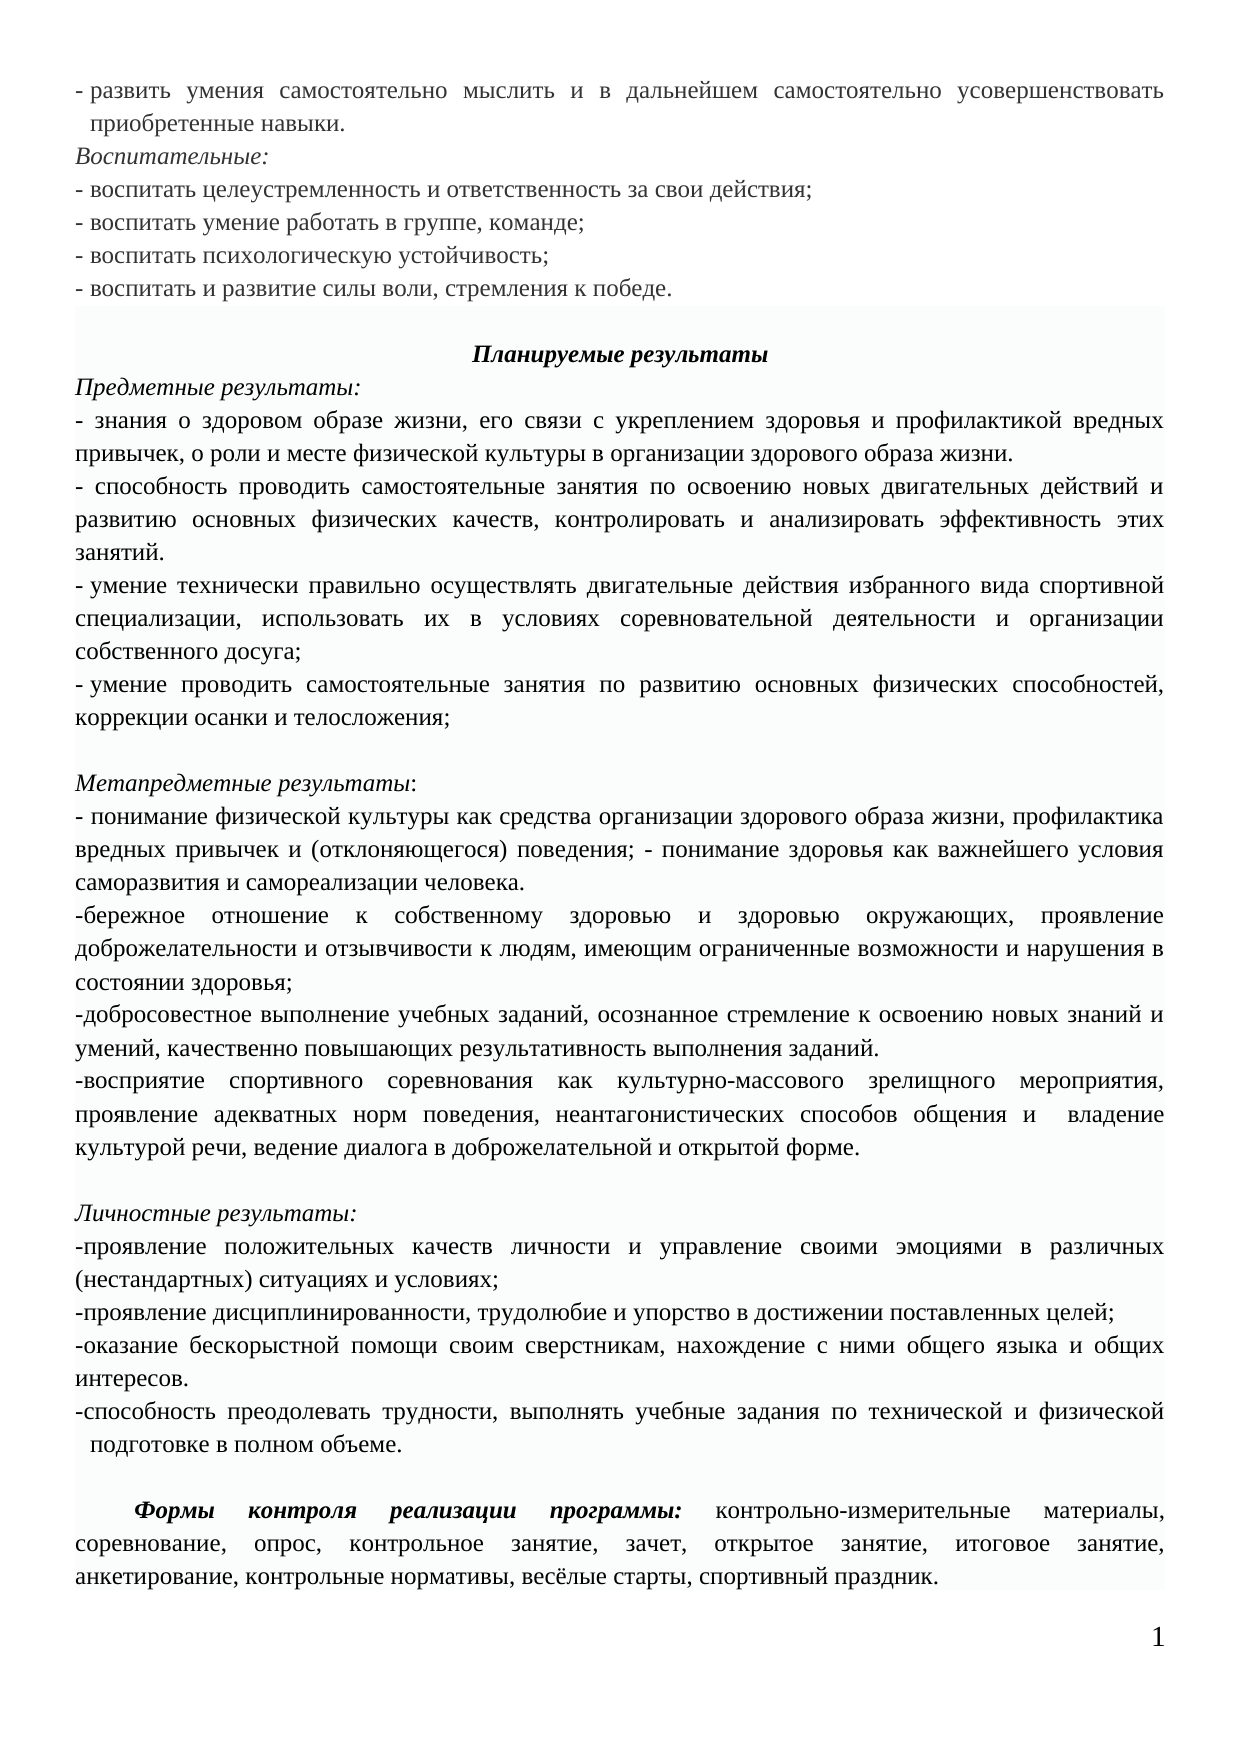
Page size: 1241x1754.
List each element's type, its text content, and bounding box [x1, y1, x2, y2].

text -добросовестное выполнение учебных заданий, осознанное стремление к освоению новых знаний и умений, качественно повышающих результативность выполнения заданий. [75, 999, 1165, 1061]
list -способность преодолевать трудности, выполнять учебные задания по технической и физической подготовке в полном объеме. [75, 1396, 1165, 1458]
list Формы контроля реализации программы: контрольно-измерительные материалы, соревнование, опрос, контрольное занятие, зачет, открытое занятие, итоговое занятие, анкетирование, контрольные нормативы, весёлые старты, спортивный праздник. [75, 1495, 1165, 1590]
text Метапредметные результаты: [75, 768, 1165, 797]
text - понимание физической культуры как средства организации здорового образа жизни, профилактика вредных привычек и (отклоняющегося) поведения; - понимание здоровья как важнейшего условия саморазвития и самореализации человека. [75, 801, 1165, 896]
text Личностные результаты: [75, 1198, 1165, 1226]
text Планируемые результаты [75, 339, 1165, 368]
list воспитать психологическую устойчивость; [75, 240, 1165, 269]
text - знания о здоровом образе жизни, его связи с укреплением здоровья и профилактикой вредных привычек, о роли и месте физической культуры в организации здорового образа жизни. [75, 405, 1165, 467]
text -оказание бескорыстной помощи своим сверстникам, нахождение с ними общего языка и общих интересов. [75, 1330, 1165, 1392]
list воспитать целеустремленность и ответственность за свои действия; [75, 174, 1165, 203]
list воспитать и развитие силы воли, стремления к победе. [75, 273, 1165, 302]
list развить умения самостоятельно мыслить и в дальнейшем самостоятельно усовершенствовать приобретенные навыки. [75, 75, 1165, 137]
text Воспитательные: [75, 141, 1165, 170]
list умение технически правильно осуществлять двигательные действия избранного вида спортивной специализации, использовать их в условиях соревновательной деятельности и организации собственного досуга; [75, 570, 1165, 665]
list воспитать умение работать в группе, команде; [75, 207, 1165, 236]
text -проявление дисциплинированности, трудолюбие и упорство в достижении поставленных целей; [75, 1297, 1165, 1326]
text -восприятие спортивного соревнования как культурно-массового зрелищного мероприятия, проявление адекватных норм поведения, неантагонистических способов общения и владение культурой речи, ведение диалога в доброжелательной и открытой форме. [75, 1066, 1165, 1160]
text -проявление положительных качеств личности и управление своими эмоциями в различных (нестандартных) ситуациях и условиях; [75, 1231, 1165, 1292]
text -бережное отношение к собственному здоровью и здоровью окружающих, проявление доброжелательности и отзывчивости к людям, имеющим ограниченные возможности и нарушения в состоянии здоровья; [75, 901, 1165, 995]
text Предметные результаты: [75, 372, 1165, 401]
list умение проводить самостоятельные занятия по развитию основных физических способностей, коррекции осанки и телосложения; [75, 669, 1165, 731]
text - способность проводить самостоятельные занятия по освоению новых двигательных действий и развитию основных физических качеств, контролировать и анализировать эффективность этих занятий. [75, 471, 1165, 566]
